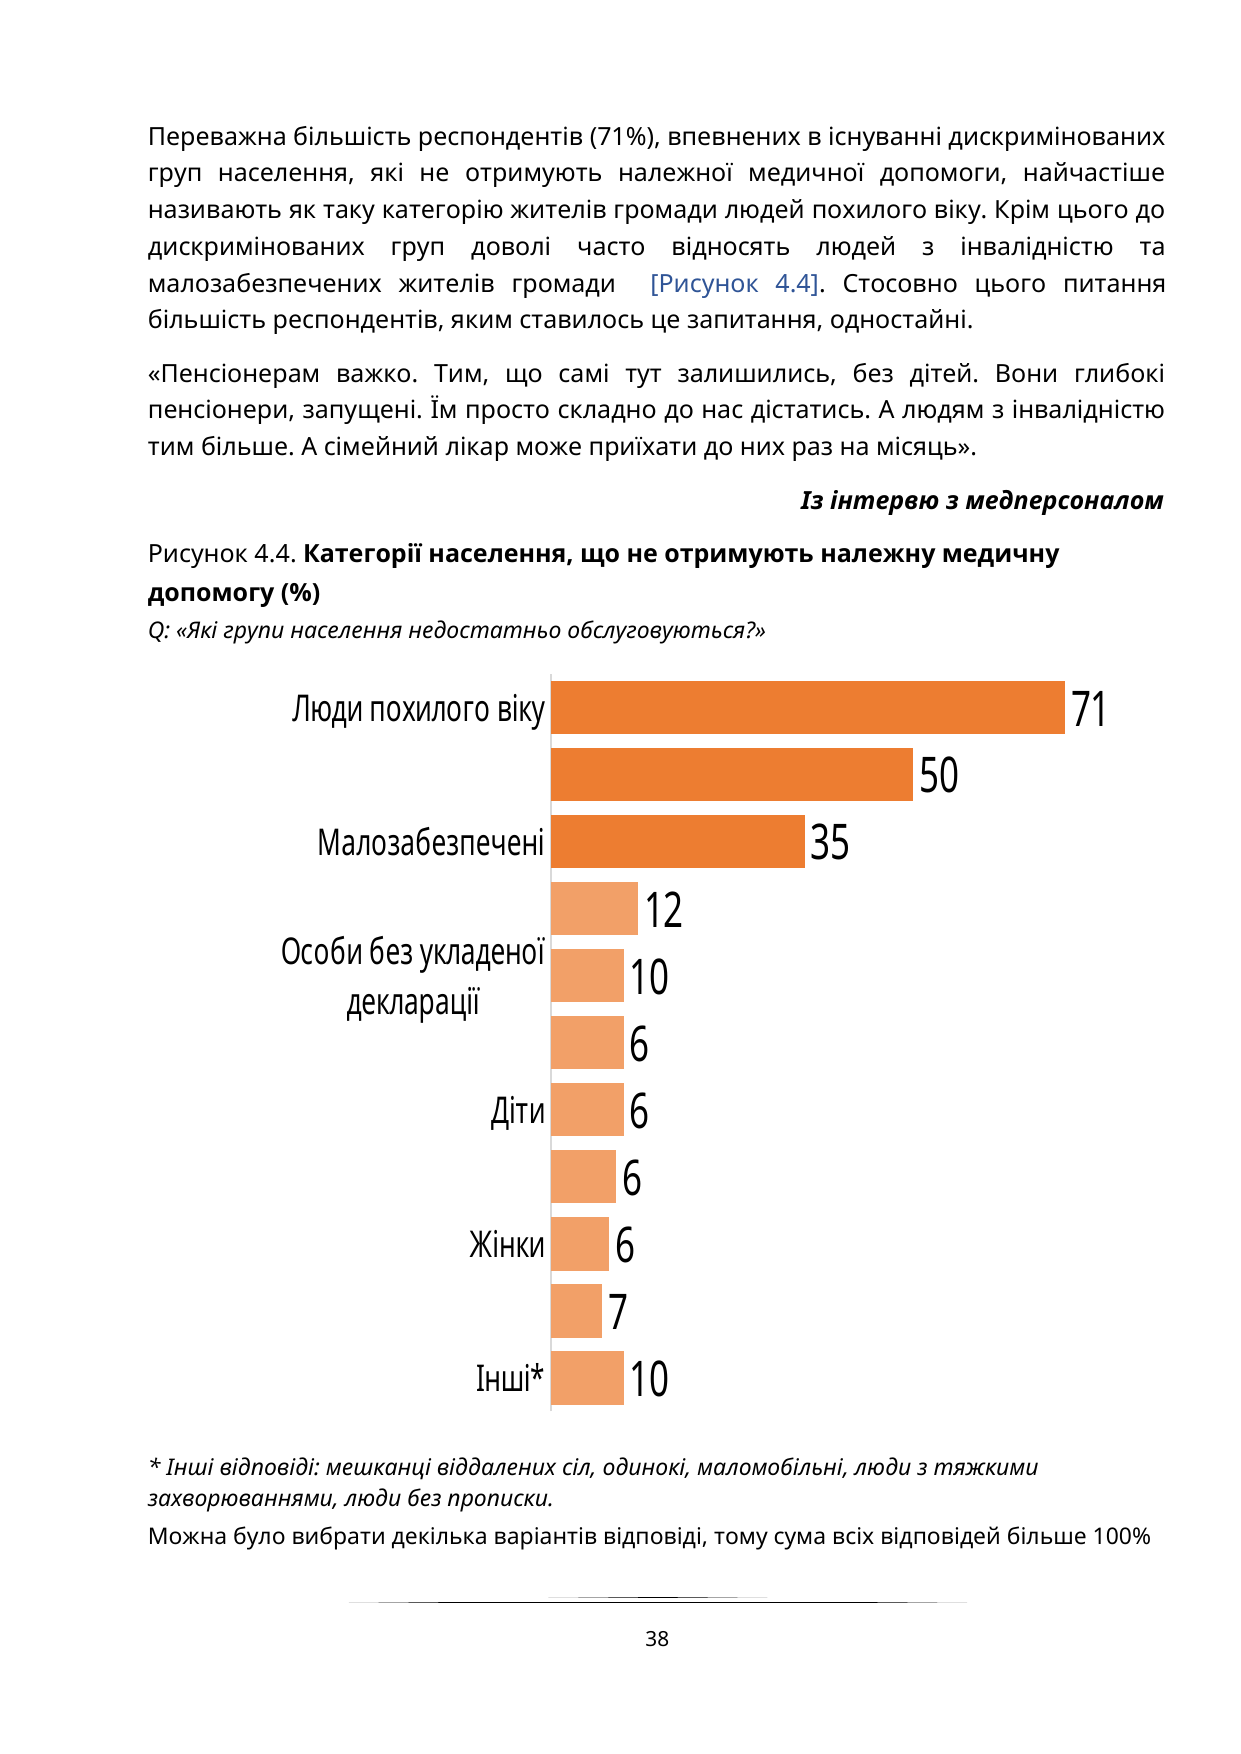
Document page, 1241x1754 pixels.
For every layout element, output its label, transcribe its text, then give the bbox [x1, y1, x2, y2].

text Переважна більшість респондентів (71%), впевнених в існуванні дискримінованих груп населення, які не отримують належної медичної допомоги, найчастіше називають як таку категорію жителів громади людей похилого віку. Крім цього до дискримінованих груп доволі часто відносять людей з інвалідністю та малозабезпечених жителів громади [Рисунок 4.4]. Стосовно цього питання більшість респондентів, яким ставилось це запитання, одностайні. [148, 118, 1167, 336]
text «Пенсіонерам важко. Тим, що самі тут залишились, без дітей. Вони глибокі пенсіонери, запущені. Їм просто складно до нас дістатись. А людям з інвалідністю тим більше. А сімейний лікар може приїхати до них раз на місяць». [148, 355, 1167, 463]
text Q: «Які групи населення недостатньо обслуговуються?» [148, 614, 1167, 645]
text Рисунок 4.4. Категорії населення, що не отримують належну медичну допомогу (%) [148, 536, 1181, 609]
text * Інші відповіді: мешканці віддалених сіл, одинокі, маломобільні, люди з тяжкими захворюваннями, люди без прописки. [148, 1451, 1167, 1514]
text Із інтервю з медперсоналом [148, 482, 1167, 516]
text Можна було вибрати декілька варіантів відповіді, тому сума всіх відповідей більше 100% [148, 1520, 1167, 1551]
